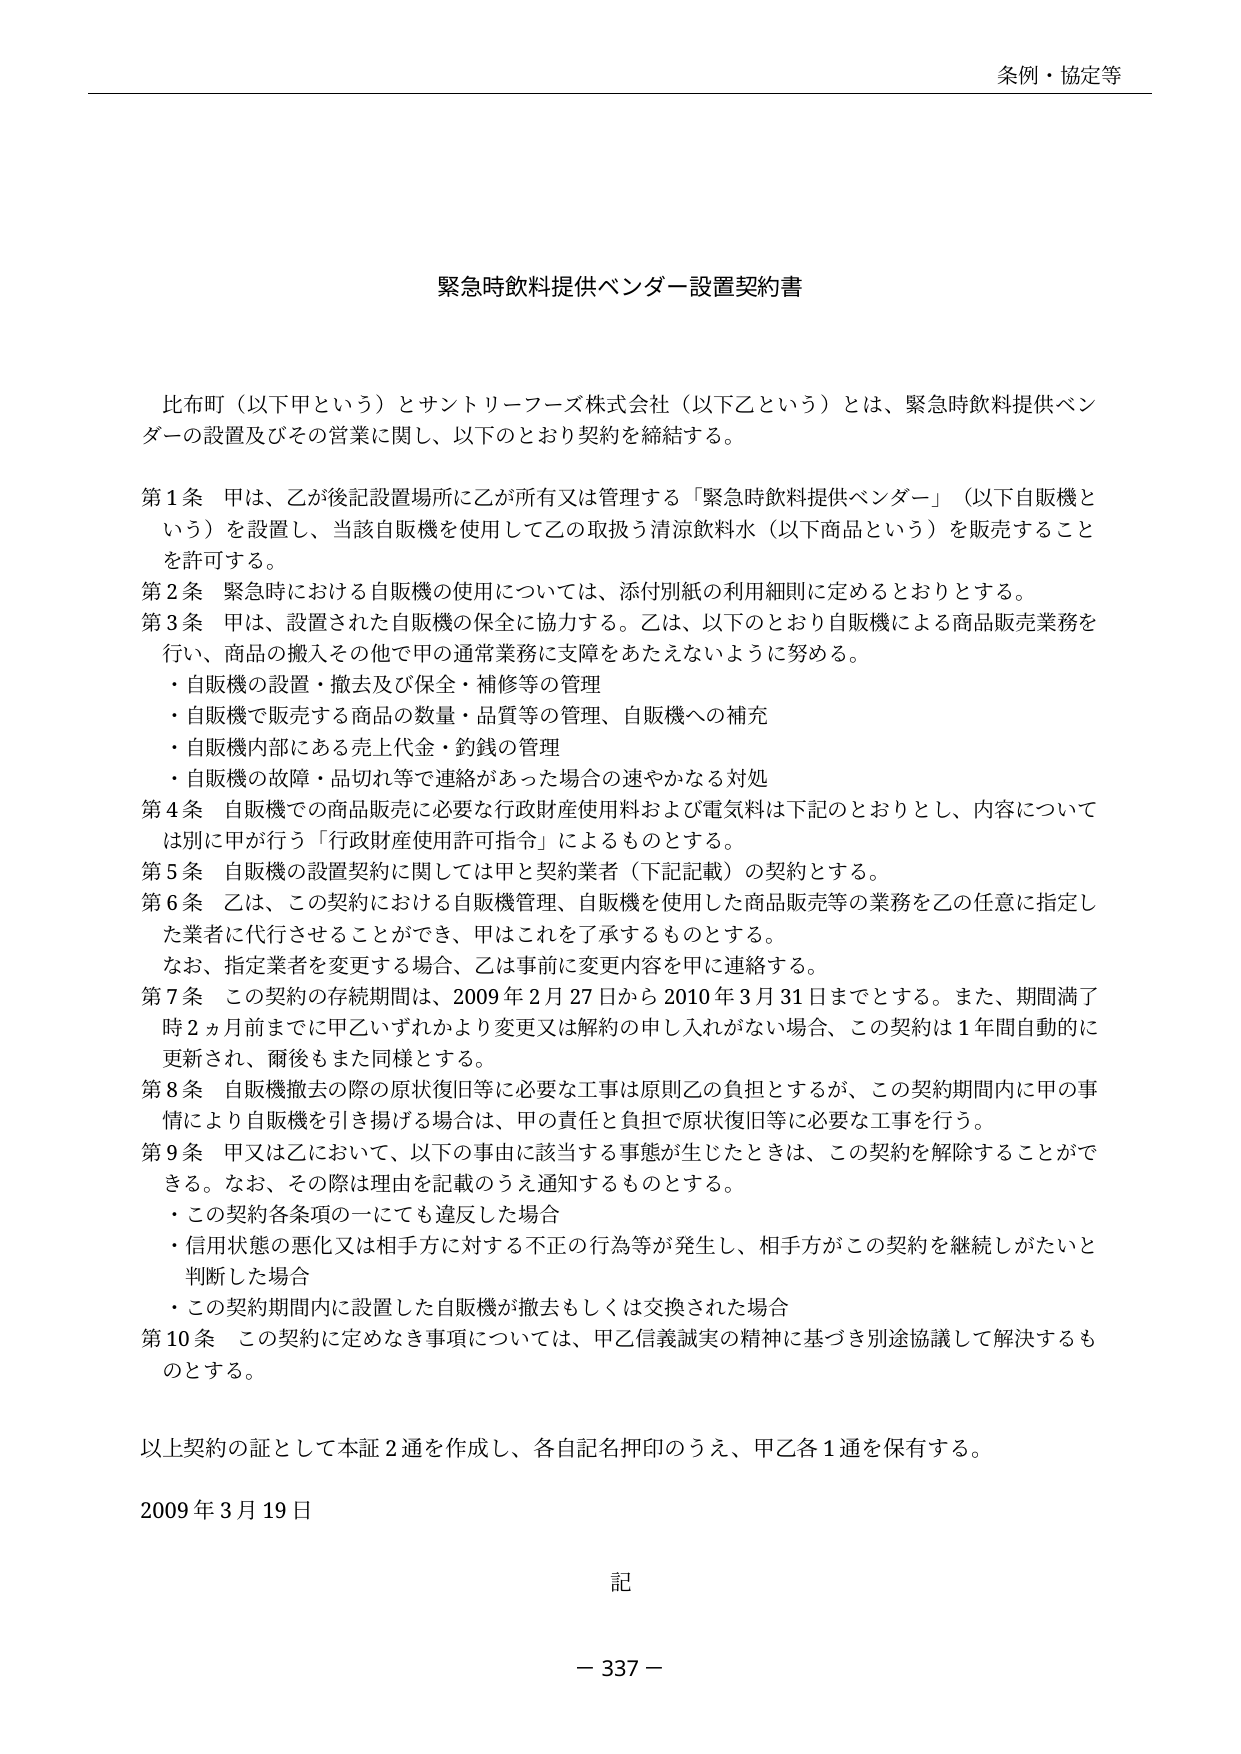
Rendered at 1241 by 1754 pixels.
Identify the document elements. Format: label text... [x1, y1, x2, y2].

text 第6条 乙は、この契約における自販機管理、自販機を使用した商品販売等の業務を乙の任意に指定した業者に代行させることができ、甲はこれを了承するものとする。 なお、指定業者を変更する場合、乙は事前に変更内容を甲に連絡する。 [141, 886, 1099, 980]
text ・自販機で販売する商品の数量・品質等の管理、自販機への補充 [164, 699, 1099, 731]
text ・信用状態の悪化又は相手方に対する不正の行為等が発生し、相手方がこの契約を継続しがたいと判断した場合 [164, 1229, 1099, 1291]
text ・自販機の設置・撤去及び保全・補修等の管理 [164, 668, 1099, 699]
text ・この契約期間内に設置した自販機が撤去もしくは交換された場合 [164, 1291, 1099, 1322]
text 比布町（以下甲という）とサントリーフーズ株式会社（以下乙という）とは、緊急時飲料提供ベンダーの設置及びその営業に関し、以下のとおり契約を締結する。 [141, 388, 1099, 450]
text ・自販機の故障・品切れ等で連絡があった場合の速やかなる対処 [164, 762, 1099, 793]
text 第2条 緊急時における自販機の使用については、添付別紙の利用細則に定めるとおりとする。 [141, 575, 1099, 606]
text 第3条 甲は、設置された自販機の保全に協力する。乙は、以下のとおり自販機による商品販売業務を行い、商品の搬入その他で甲の通常業務に支障をあたえないように努める。 [141, 606, 1099, 668]
text 第1条 甲は、乙が後記設置場所に乙が所有又は管理する「緊急時飲料提供ベンダー」（以下自販機という）を設置し、当該自販機を使用して乙の取扱う清涼飲料水（以下商品という）を販売することを許可する。 [141, 481, 1099, 575]
subtitle 記 [107, 1549, 1136, 1612]
text 第5条 自販機の設置契約に関しては甲と契約業者（下記記載）の契約とする。 [141, 855, 1099, 886]
text 第9条 甲又は乙において、以下の事由に該当する事態が生じたときは、この契約を解除することができる。なお、その際は理由を記載のうえ通知するものとする。 [141, 1135, 1099, 1198]
text ・この契約各条項の一にても違反した場合 [164, 1198, 1099, 1229]
text 第4条 自販機での商品販売に必要な行政財産使用料および電気料は下記のとおりとし、内容については別に甲が行う「行政財産使用許可指令」によるものとする。 [141, 793, 1099, 855]
text 2009年3月19日 [118, 1478, 1136, 1540]
text 第10条 この契約に定めなき事項については、甲乙信義誠実の精神に基づき別途協議して解決するものとする。 [141, 1322, 1099, 1384]
text 以上契約の証として本証2通を作成し、各自記名押印のうえ、甲乙各1通を保有する。 [118, 1416, 1136, 1478]
text 第8条 自販機撤去の際の原状復旧等に必要な工事は原則乙の負担とするが、この契約期間内に甲の事情により自販機を引き揚げる場合は、甲の責任と負担で原状復旧等に必要な工事を行う。 [141, 1073, 1099, 1135]
text 緊急時飲料提供ベンダー設置契約書 [118, 254, 1122, 316]
text 第7条 この契約の存続期間は、2009年2月27日から2010年3月31日までとする。また、期間満了時2ヵ月前までに甲乙いずれかより変更又は解約の申し入れがない場合、この契約は1年間自動的に更新され、爾後もまた同様とする。 [141, 980, 1099, 1073]
text ・自販機内部にある売上代金・釣銭の管理 [164, 731, 1099, 762]
